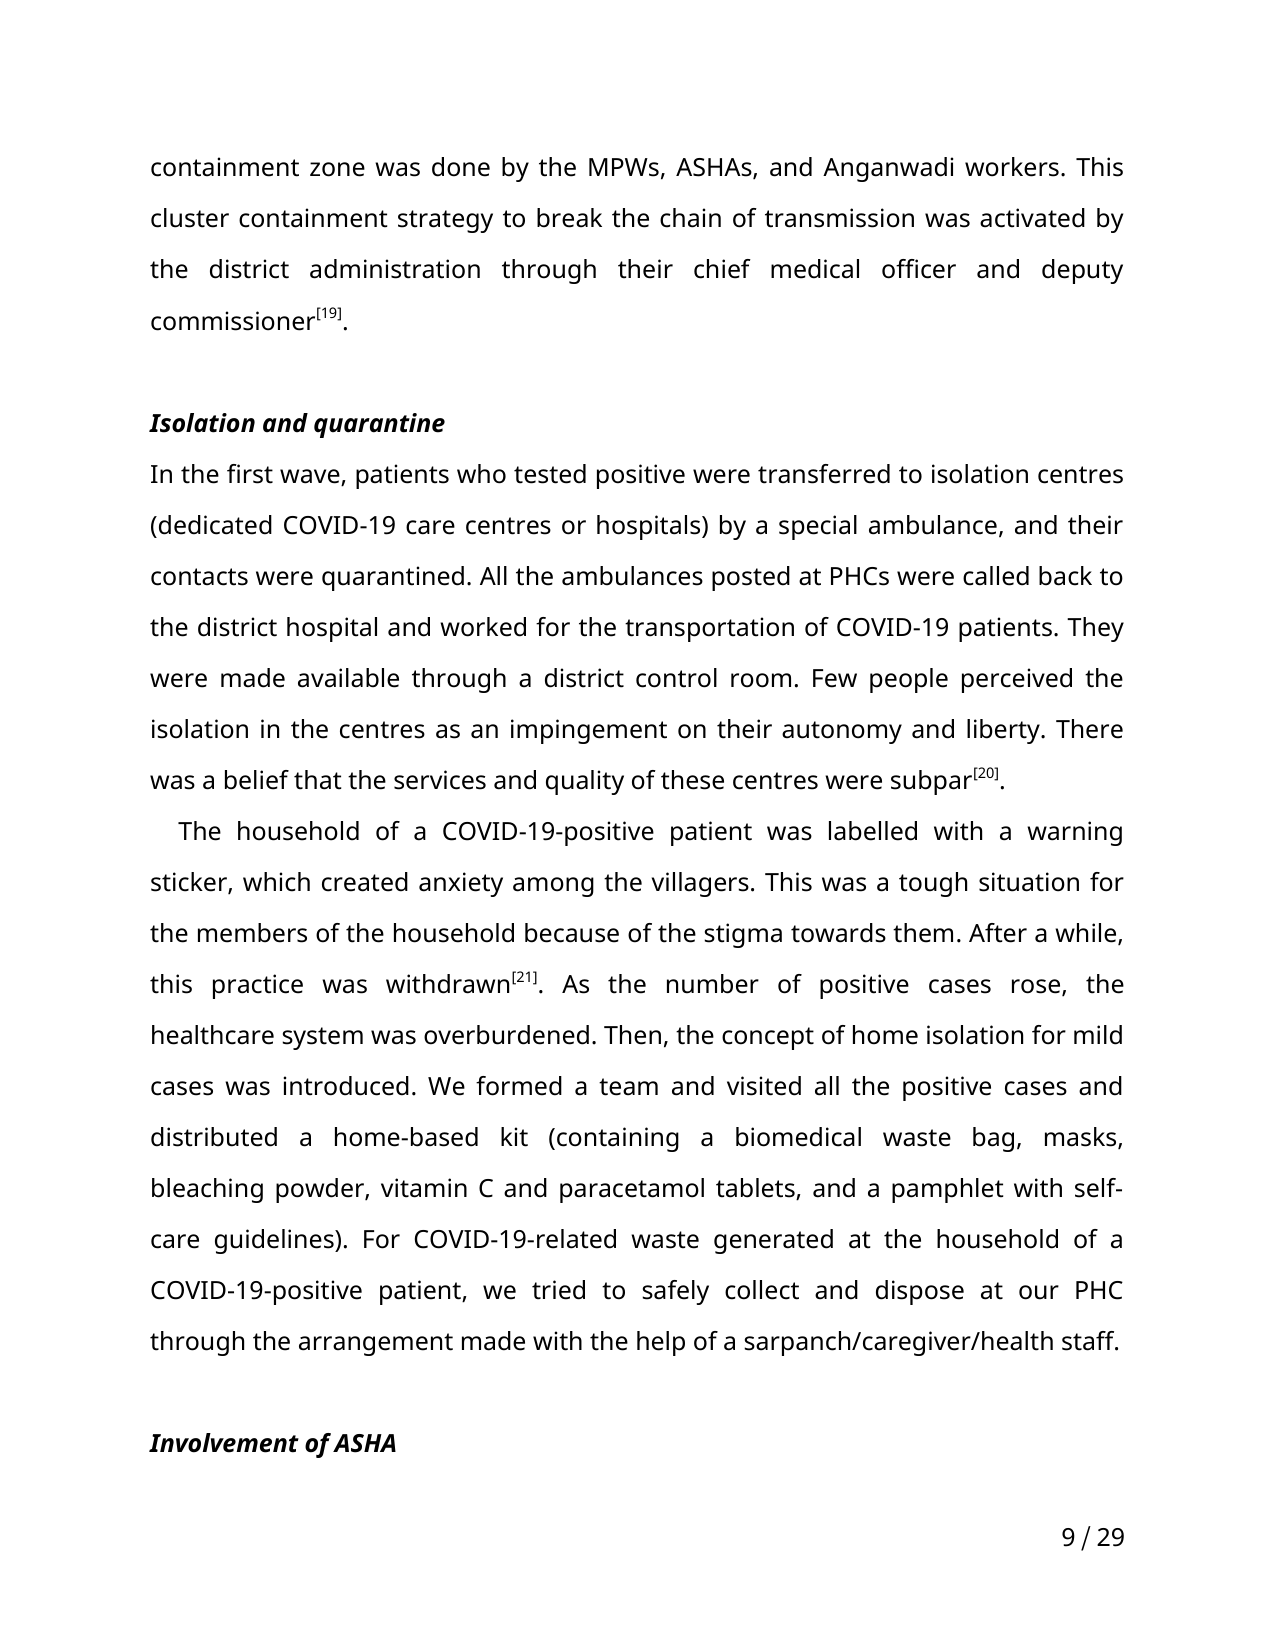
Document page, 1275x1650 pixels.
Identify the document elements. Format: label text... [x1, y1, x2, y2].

text Isolation and quarantine [150, 405, 1125, 439]
text In the first wave, patients who tested positive were transferred to isolation centres (dedicated COVID-19 care centres or hospitals) by a special ambulance, and their contacts were quarantined. All the ambulances posted at PHCs were called back to the district hospital and worked for the transportation of COVID-19 patients. They were made available through a district control room. Few people perceived the isolation in the centres as an impingement on their autonomy and liberty. There was a belief that the services and quality of these centres were subpar[20]. [150, 456, 1125, 797]
text Involvement of ASHA [150, 1426, 1125, 1460]
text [150, 150, 1125, 337]
text The household of a COVID-19-positive patient was labelled with a warning sticker, which created anxiety among the villagers. This was a tough situation for the members of the household because of the stigma towards them. After a while, this practice was withdrawn[21]. As the number of positive cases rose, the healthcare system was overburdened. Then, the concept of home isolation for mild cases was introduced. We formed a team and visited all the positive cases and distributed a home-based kit (containing a biomedical waste bag, masks, bleaching powder, vitamin C and paracetamol tablets, and a pamphlet with self-care guidelines). For COVID-19-related waste generated at the household of a COVID-19-positive patient, we tried to safely collect and dispose at our PHC through the arrangement made with the help of a sarpanch/caregiver/health staff. [150, 813, 1125, 1358]
